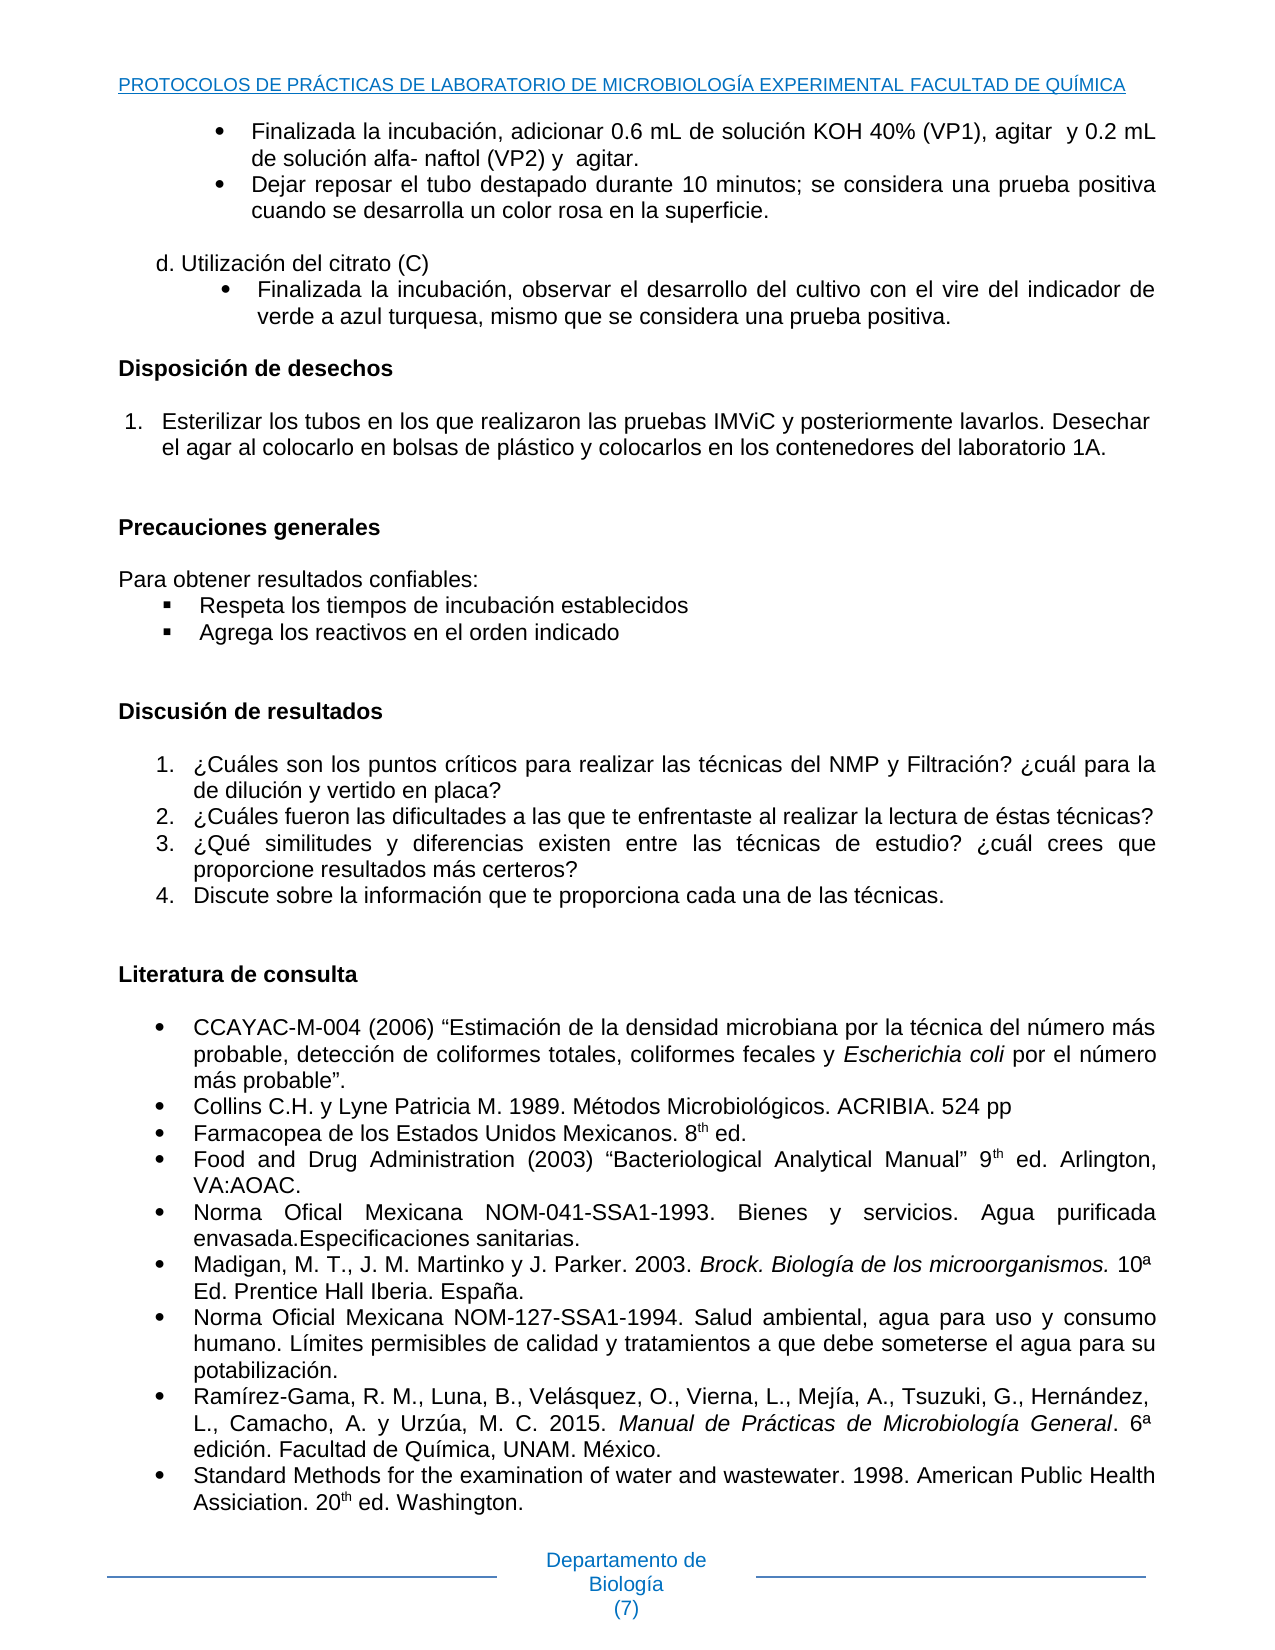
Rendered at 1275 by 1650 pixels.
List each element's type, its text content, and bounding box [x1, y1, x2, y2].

list ¿Cuáles fueron las dificultades a las que te enfrentaste al realizar la lectura de éstas técnicas? [156, 803, 1157, 830]
list Farmacopea de los Estados Unidos Mexicanos. 8th ed. [156, 1119, 1157, 1146]
list CCAYAC-M-004 (2006) “Estimación de la densidad microbiana por la técnica del número más probable, detección de coliformes totales, coliformes fecales y Escherichia coli por el número más probable”. [156, 1014, 1157, 1093]
text d. Utilización del citrato (C) [156, 250, 1157, 276]
text Para obtener resultados confiables: [118, 566, 1151, 592]
list Madigan, M. T., J. M. Martinko y J. Parker. 2003. Brock. Biología de los microorganismos. 10ª Ed. Prentice Hall Iberia. España. [156, 1251, 1151, 1304]
list Food and Drug Administration (2003) “Bacteriological Analytical Manual” 9th ed. Arlington, VA:AOAC. [156, 1146, 1157, 1199]
text Discusión de resultados [118, 698, 1157, 724]
text Precauciones generales [118, 513, 1157, 540]
list Esterilizar los tubos en los que realizaron las pruebas IMViC y posteriormente lavarlos. Desechar el agar al colocarlo en bolsas de plástico y colocarlos en los contenedores del laboratorio 1A. [124, 408, 1151, 461]
text Disposición de desechos [118, 355, 1157, 382]
list Dejar reposar el tubo destapado durante 10 minutos; se considera una prueba positiva cuando se desarrolla un color rosa en la superficie. [216, 171, 1157, 223]
list Standard Methods for the examination of water and wastewater. 1998. American Public Health Assiciation. 20th ed. Washington. [156, 1462, 1157, 1515]
list Discute sobre la información que te proporciona cada una de las técnicas. [156, 882, 1157, 909]
text Literatura de consulta [118, 961, 1157, 988]
list Collins C.H. y Lyne Patricia M. 1989. Métodos Microbiológicos. ACRIBIA. 524 pp [156, 1093, 1157, 1119]
list Norma Ofical Mexicana NOM-041-SSA1-1993. Bienes y servicios. Agua purificada envasada.Especificaciones sanitarias. [156, 1199, 1157, 1251]
list ¿Qué similitudes y diferencias existen entre las técnicas de estudio? ¿cuál crees que proporcione resultados más certeros? [156, 830, 1157, 882]
list ¿Cuáles son los puntos críticos para realizar las técnicas del NMP y Filtración? ¿cuál para la de dilución y vertido en placa? [156, 751, 1157, 803]
list Finalizada la incubación, observar el desarrollo del cultivo con el vire del indicador de verde a azul turquesa, mismo que se considera una prueba positiva. [222, 276, 1157, 329]
list Norma Oficial Mexicana NOM-127-SSA1-1994. Salud ambiental, agua para uso y consumo humano. Límites permisibles de calidad y tratamientos a que debe someterse el agua para su potabilización. [156, 1304, 1157, 1383]
list Ramírez-Gama, R. M., Luna, B., Velásquez, O., Vierna, L., Mejía, A., Tsuzuki, G., Hernández, L., Camacho, A. y Urzúa, M. C. 2015. Manual de Prácticas de Microbiología General. 6ª edición. Facultad de Química, UNAM. México. [156, 1383, 1151, 1462]
list Agrega los reactivos en el orden indicado [162, 619, 1151, 645]
list Finalizada la incubación, adicionar 0.6 mL de solución KOH 40% (VP1), agitar y 0.2 mL de solución alfa- naftol (VP2) y agitar. [216, 118, 1157, 171]
list Respeta los tiempos de incubación establecidos [162, 592, 1151, 619]
